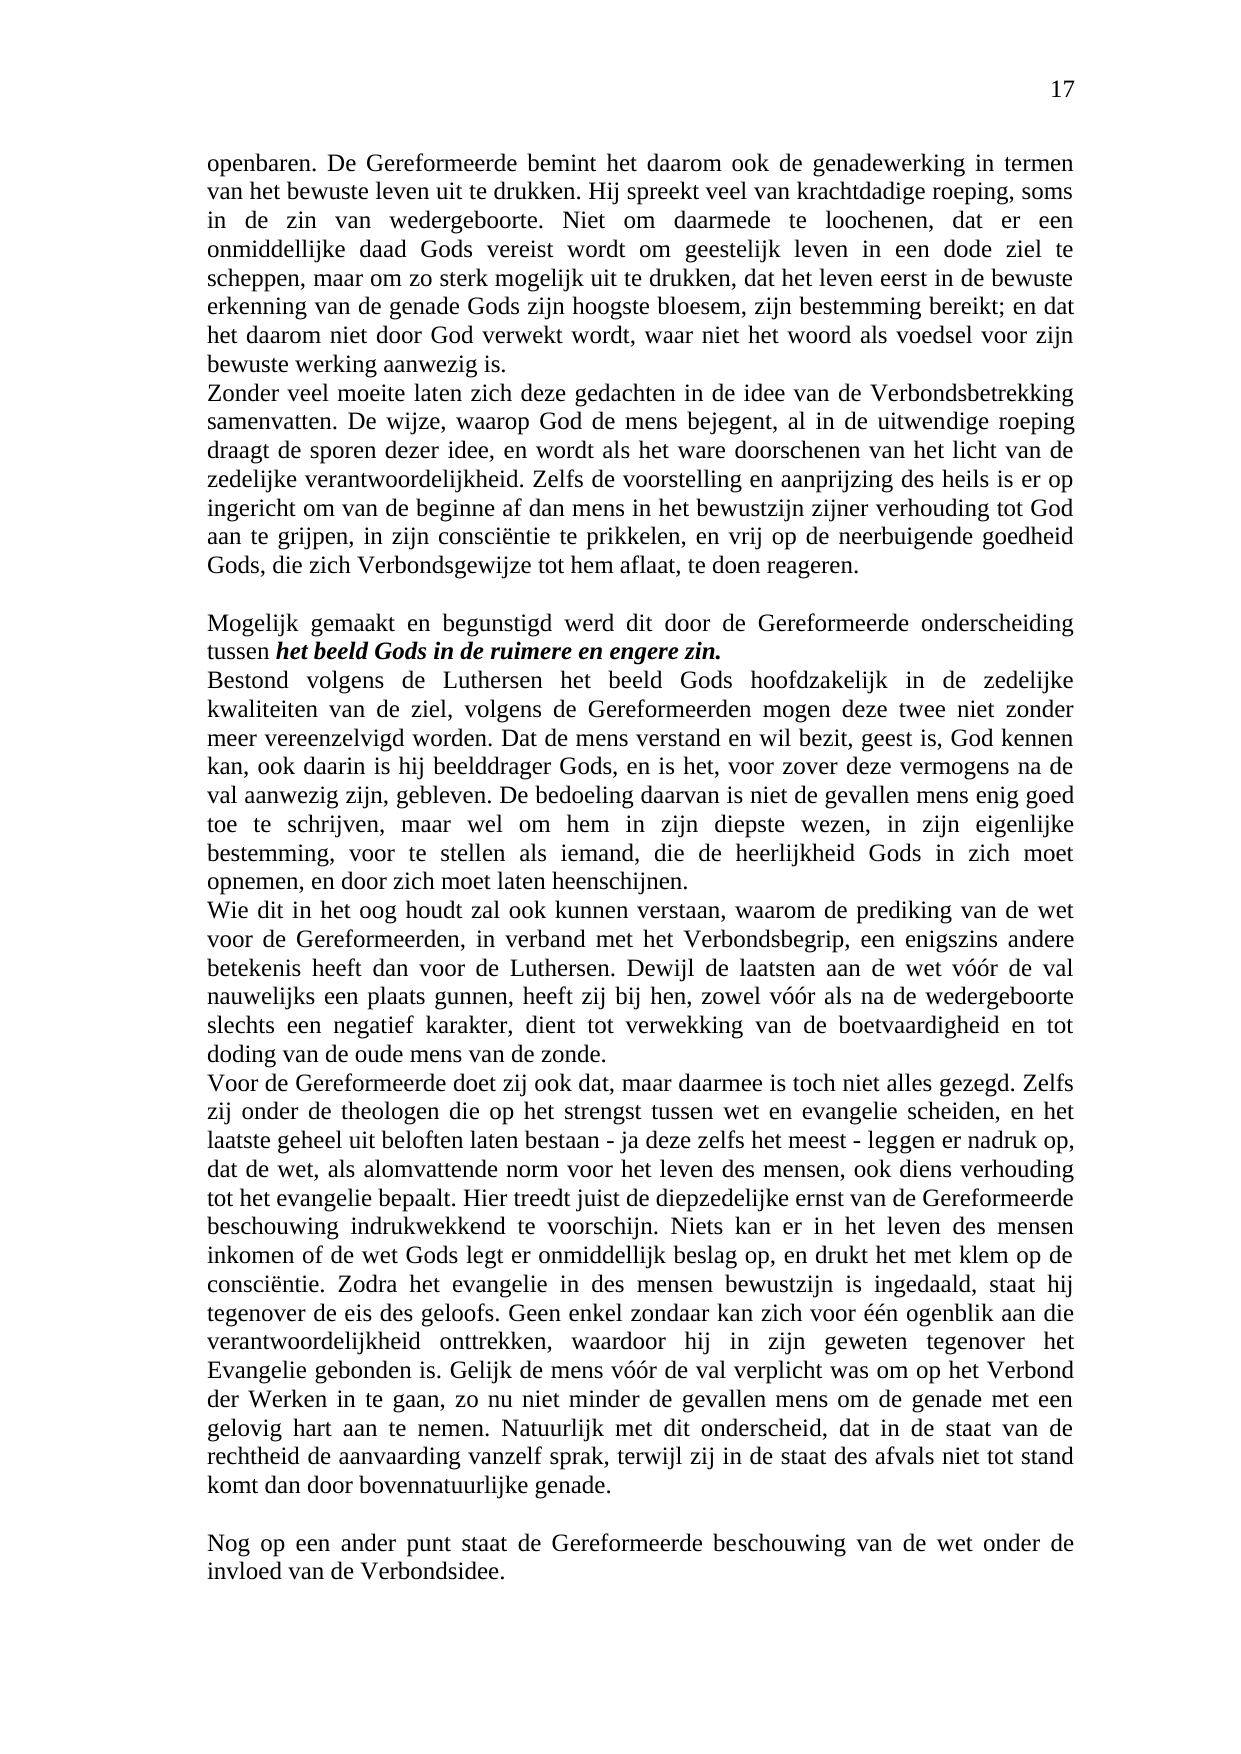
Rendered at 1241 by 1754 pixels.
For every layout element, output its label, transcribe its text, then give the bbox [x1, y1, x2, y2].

text Wie dit in het oog houdt zal ook kunnen verstaan, waarom de prediking van de wet voor de Gereformeerden, in verband met het Verbondsbegrip, een enigszins andere betekenis heeft dan voor de Luthersen. Dewijl de laatsten aan de wet vóór de val nauwelijks een plaats gunnen, heeft zij bij hen, zowel vóór als na de wedergeboorte slechts een negatief karakter, dient tot verwekking van de boetvaardigheid en tot doding van de oude mens van de zonde. [207, 895, 1075, 1068]
text Nog op een ander punt staat de Gereformeerde beschouwing van de wet onder de invloed van de Verbondsidee. [207, 1528, 1075, 1585]
text Mogelijk gemaakt en begunstigd werd dit door de Gereformeerde onderscheiding tussen het beeld Gods in de ruimere en engere zin. [207, 608, 1075, 665]
text Bestond volgens de Luthersen het beeld Gods hoofdzakelijk in de zedelijke kwaliteiten van de ziel, volgens de Gereformeerden mogen deze twee niet zonder meer vereenzelvigd worden. Dat de mens verstand en wil bezit, geest is, God kennen kan, ook daarin is hij beelddrager Gods, en is het, voor zover deze vermogens na de val aanwezig zijn, gebleven. De bedoeling daarvan is niet de gevallen mens enig goed toe te schrijven, maar wel om hem in zijn diepste wezen, in zijn eigenlijke bestemming, voor te stellen als iemand, die de heerlijkheid Gods in zich moet opnemen, en door zich moet laten heenschijnen. [207, 665, 1075, 895]
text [207, 148, 1075, 378]
text Voor de Gereformeerde doet zij ook dat, maar daarmee is toch niet alles gezegd. Zelfs zij onder de theologen die op het strengst tussen wet en evangelie scheiden, en het laatste geheel uit beloften laten bestaan - ja deze zelfs het meest - leggen er nadruk op, dat de wet, als alomvattende norm voor het leven des mensen, ook diens verhouding tot het evangelie bepaalt. Hier treedt juist de diepzedelijke ernst van de Gereformeerde beschouwing indrukwekkend te voorschijn. Niets kan er in het leven des mensen inkomen of de wet Gods legt er onmiddellijk beslag op, en drukt het met klem op de consciëntie. Zodra het evangelie in des mensen bewustzijn is ingedaald, staat hij tegenover de eis des geloofs. Geen enkel zondaar kan zich voor één ogenblik aan die verantwoordelijkheid onttrekken, waardoor hij in zijn geweten tegenover het Evangelie gebonden is. Gelijk de mens vóór de val verplicht was om op het Verbond der Werken in te gaan, zo nu niet minder de gevallen mens om de genade met een gelovig hart aan te nemen. Natuurlijk met dit onderscheid, dat in de staat van de rechtheid de aanvaarding vanzelf sprak, terwijl zij in de staat des afvals niet tot stand komt dan door bovennatuurlijke genade. [207, 1068, 1075, 1499]
text Zonder veel moeite laten zich deze gedachten in de idee van de Verbondsbetrekking samenvatten. De wijze, waarop God de mens bejegent, al in de uitwendige roeping draagt de sporen dezer idee, en wordt als het ware doorschenen van het licht van de zedelijke verantwoordelijkheid. Zelfs de voorstelling en aanprijzing des heils is er op ingericht om van de beginne af dan mens in het bewustzijn zijner verhouding tot God aan te grijpen, in zijn consciëntie te prikkelen, en vrij op de neerbuigende goedheid Gods, die zich Verbondsgewijze tot hem aflaat, te doen reageren. [207, 378, 1075, 579]
